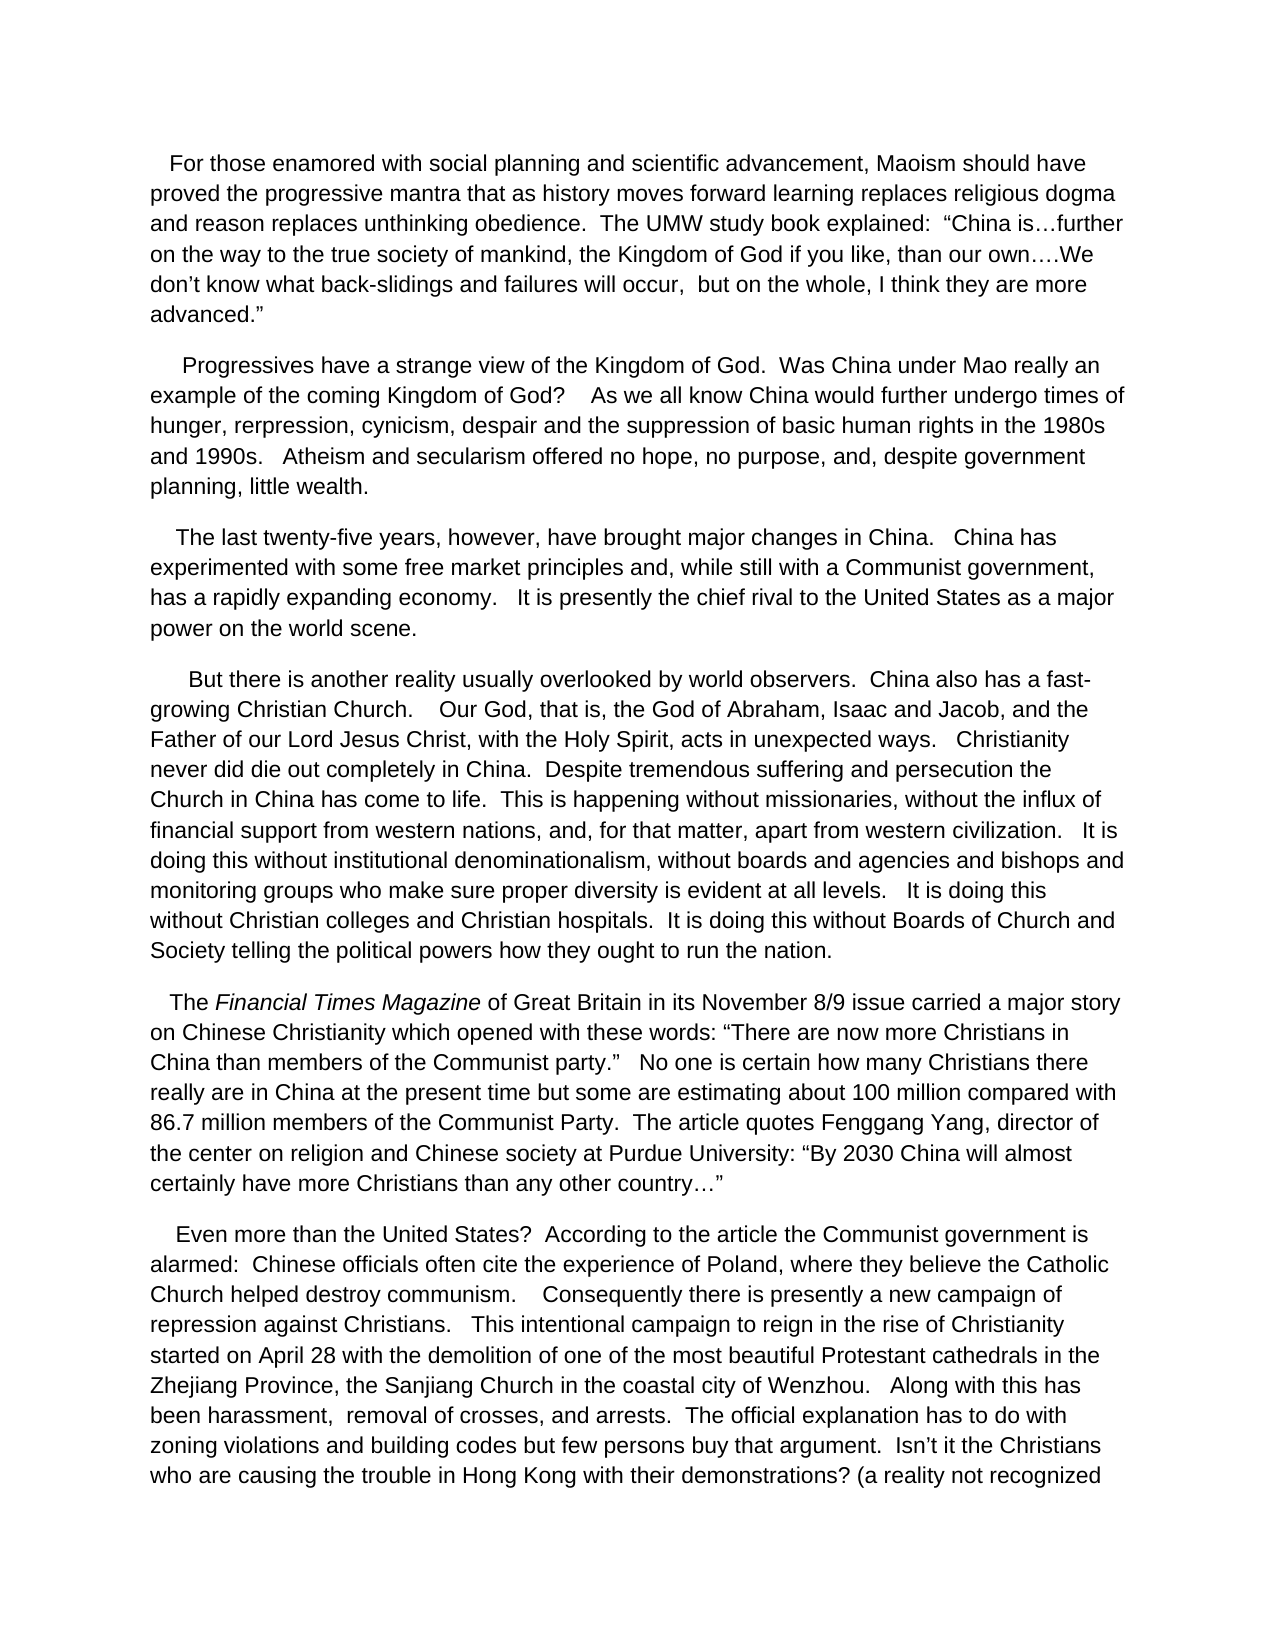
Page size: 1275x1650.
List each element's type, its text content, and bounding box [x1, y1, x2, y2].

text Progressives have a strange view of the Kingdom of God. Was China under Mao really an example of the coming Kingdom of God? As we all know China would further undergo times of hunger, rerpression, cynicism, despair and the suppression of basic human rights in the 1980s and 1990s. Atheism and secularism offered no hope, no purpose, and, despite government planning, little wealth. [150, 352, 1125, 499]
text For those enamored with social planning and scientific advancement, Maoism should have proved the progressive mantra that as history moves forward learning replaces religious dogma and reason replaces unthinking obedience. The UMW study book explained: “China is…further on the way to the true society of mankind, the Kingdom of God if you like, than our own….We don’t know what back-slidings and failures will occur, but on the whole, I think they are more advanced.” [150, 150, 1125, 327]
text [150, 1221, 1125, 1489]
text But there is another reality usually overlooked by world observers. China also has a fast-growing Christian Church. Our God, that is, the God of Abraham, Isaac and Jacob, and the Father of our Lord Jesus Christ, with the Holy Spirit, acts in unexpected ways. Christianity never did die out completely in China. Despite tremendous suffering and persecution the Church in China has come to life. This is happening without missionaries, without the influx of financial support from western nations, and, for that matter, apart from western civilization. It is doing this without institutional denominationalism, without boards and agencies and bishops and monitoring groups who make sure proper diversity is evident at all levels. It is doing this without Christian colleges and Christian hospitals. It is doing this without Boards of Church and Society telling the political powers how they ought to run the nation. [150, 666, 1125, 964]
text The last twenty-five years, however, have brought major changes in China. China has experimented with some free market principles and, while still with a Communist government, has a rapidly expanding economy. It is presently the chief rival to the United States as a major power on the world scene. [150, 524, 1125, 641]
text The Financial Times Magazine of Great Britain in its November 8/9 issue carried a major story on Chinese Christianity which opened with these words: “There are now more Christians in China than members of the Communist party.” No one is certain how many Christians there really are in China at the present time but some are estimating about 100 million compared with 86.7 million members of the Communist Party. The article quotes Fenggang Yang, director of the center on religion and Chinese society at Purdue University: “By 2030 China will almost certainly have more Christians than any other country…” [150, 988, 1125, 1196]
